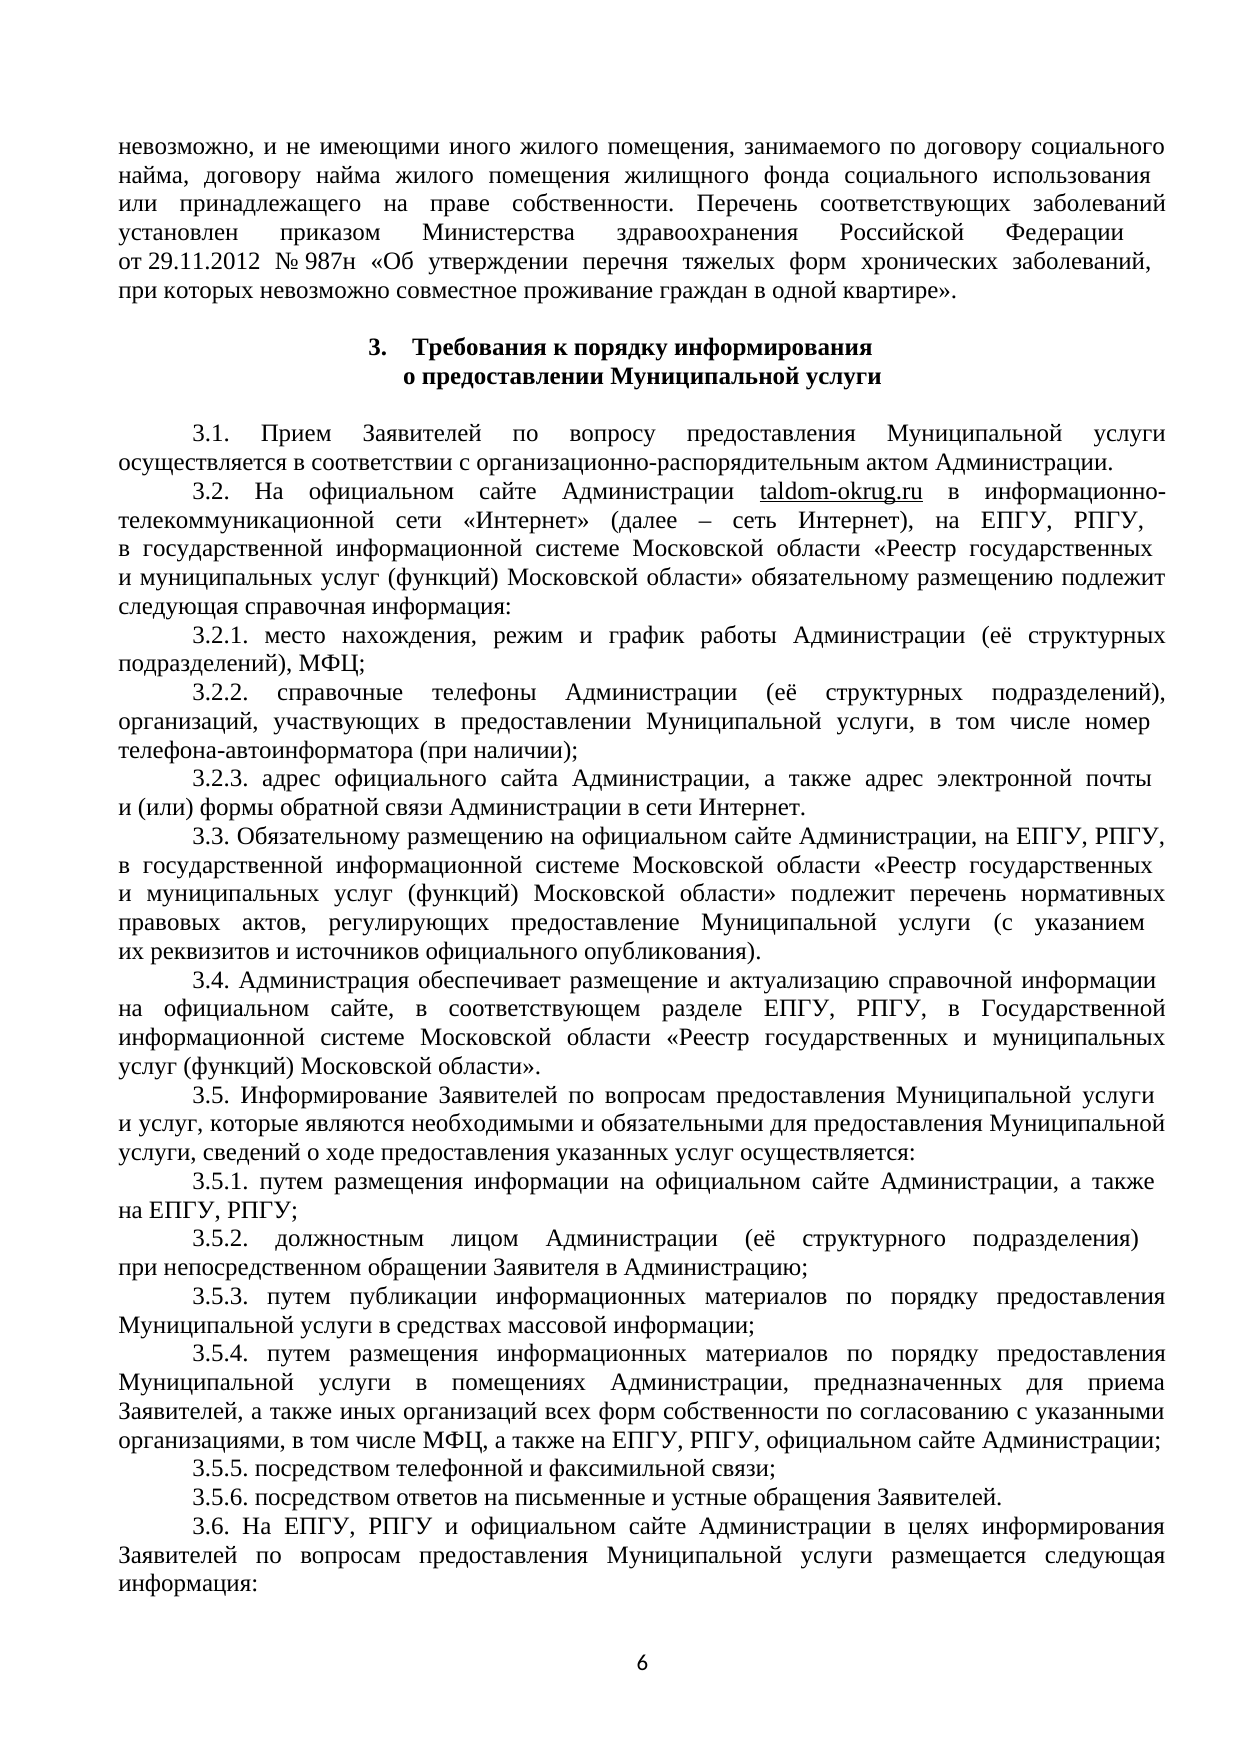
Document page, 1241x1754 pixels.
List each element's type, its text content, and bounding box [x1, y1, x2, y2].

text Требования к порядку информирования о предоставлении Муниципальной услуги [81, 332, 1166, 390]
list 3.1. Прием Заявителей по вопросу предоставления Муниципальной услуги осуществляется в соответствии с организационно-распорядительным актом Администрации. [118, 418, 1166, 476]
list 3.2.1. место нахождения, режим и график работы Администрации (её структурных подразделений), МФЦ; [118, 620, 1166, 677]
list 3.5.6. посредством ответов на письменные и устные обращения Заявителей. [118, 1482, 1166, 1511]
list 3.6. На ЕПГУ, РПГУ и официальном сайте Администрации в целях информирования Заявителей по вопросам предоставления Муниципальной услуги размещается следующая информация: [118, 1511, 1166, 1597]
list 3.2. На официальном сайте Администрации taldom-okrug.ru в информационно-телекоммуникационной сети «Интернет» (далее – сеть Интернет), на ЕПГУ, РПГУ, в государственной информационной системе Московской области «Реестр государственных и муниципальных услуг (функций) Московской области» обязательному размещению подлежит следующая справочная информация: [118, 476, 1166, 620]
list 3.2.2. справочные телефоны Администрации (её структурных подразделений), организаций, участвующих в предоставлении Муниципальной услуги, в том числе номер телефона-автоинформатора (при наличии); [118, 677, 1166, 763]
list 3.5.5. посредством телефонной и факсимильной связи; [118, 1453, 1166, 1482]
list 3.5.2. должностным лицом Администрации (её структурного подразделения) при непосредственном обращении Заявителя в Администрацию; [118, 1223, 1166, 1281]
list 3.5.3. путем публикации информационных материалов по порядку предоставления Муниципальной услуги в средствах массовой информации; [118, 1281, 1166, 1338]
list 3.4. Администрация обеспечивает размещение и актуализацию справочной информации на официальном сайте, в соответствующем разделе ЕПГУ, РПГУ, в Государственной информационной системе Московской области «Реестр государственных и муниципальных услуг (функций) Московской области». [118, 965, 1166, 1080]
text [118, 131, 1166, 303]
list 3.5. Информирование Заявителей по вопросам предоставления Муниципальной услуги и услуг, которые являются необходимыми и обязательными для предоставления Муниципальной услуги, сведений о ходе предоставления указанных услуг осуществляется: [118, 1080, 1166, 1166]
list 3.2.3. адрес официального сайта Администрации, а также адрес электронной почты и (или) формы обратной связи Администрации в сети Интернет. [118, 763, 1166, 821]
list 3.5.1. путем размещения информации на официальном сайте Администрации, а также на ЕПГУ, РПГУ; [118, 1166, 1166, 1223]
list 3.5.4. путем размещения информационных материалов по порядку предоставления Муниципальной услуги в помещениях Администрации, предназначенных для приема Заявителей, а также иных организаций всех форм собственности по согласованию с указанными организациями, в том числе МФЦ, а также на ЕПГУ, РПГУ, официальном сайте Администрации; [118, 1338, 1166, 1453]
list 3.3. Обязательному размещению на официальном сайте Администрации, на ЕПГУ, РПГУ, в государственной информационной системе Московской области «Реестр государственных и муниципальных услуг (функций) Московской области» подлежит перечень нормативных правовых актов, регулирующих предоставление Муниципальной услуги (с указанием их реквизитов и источников официального опубликования). [118, 821, 1166, 965]
